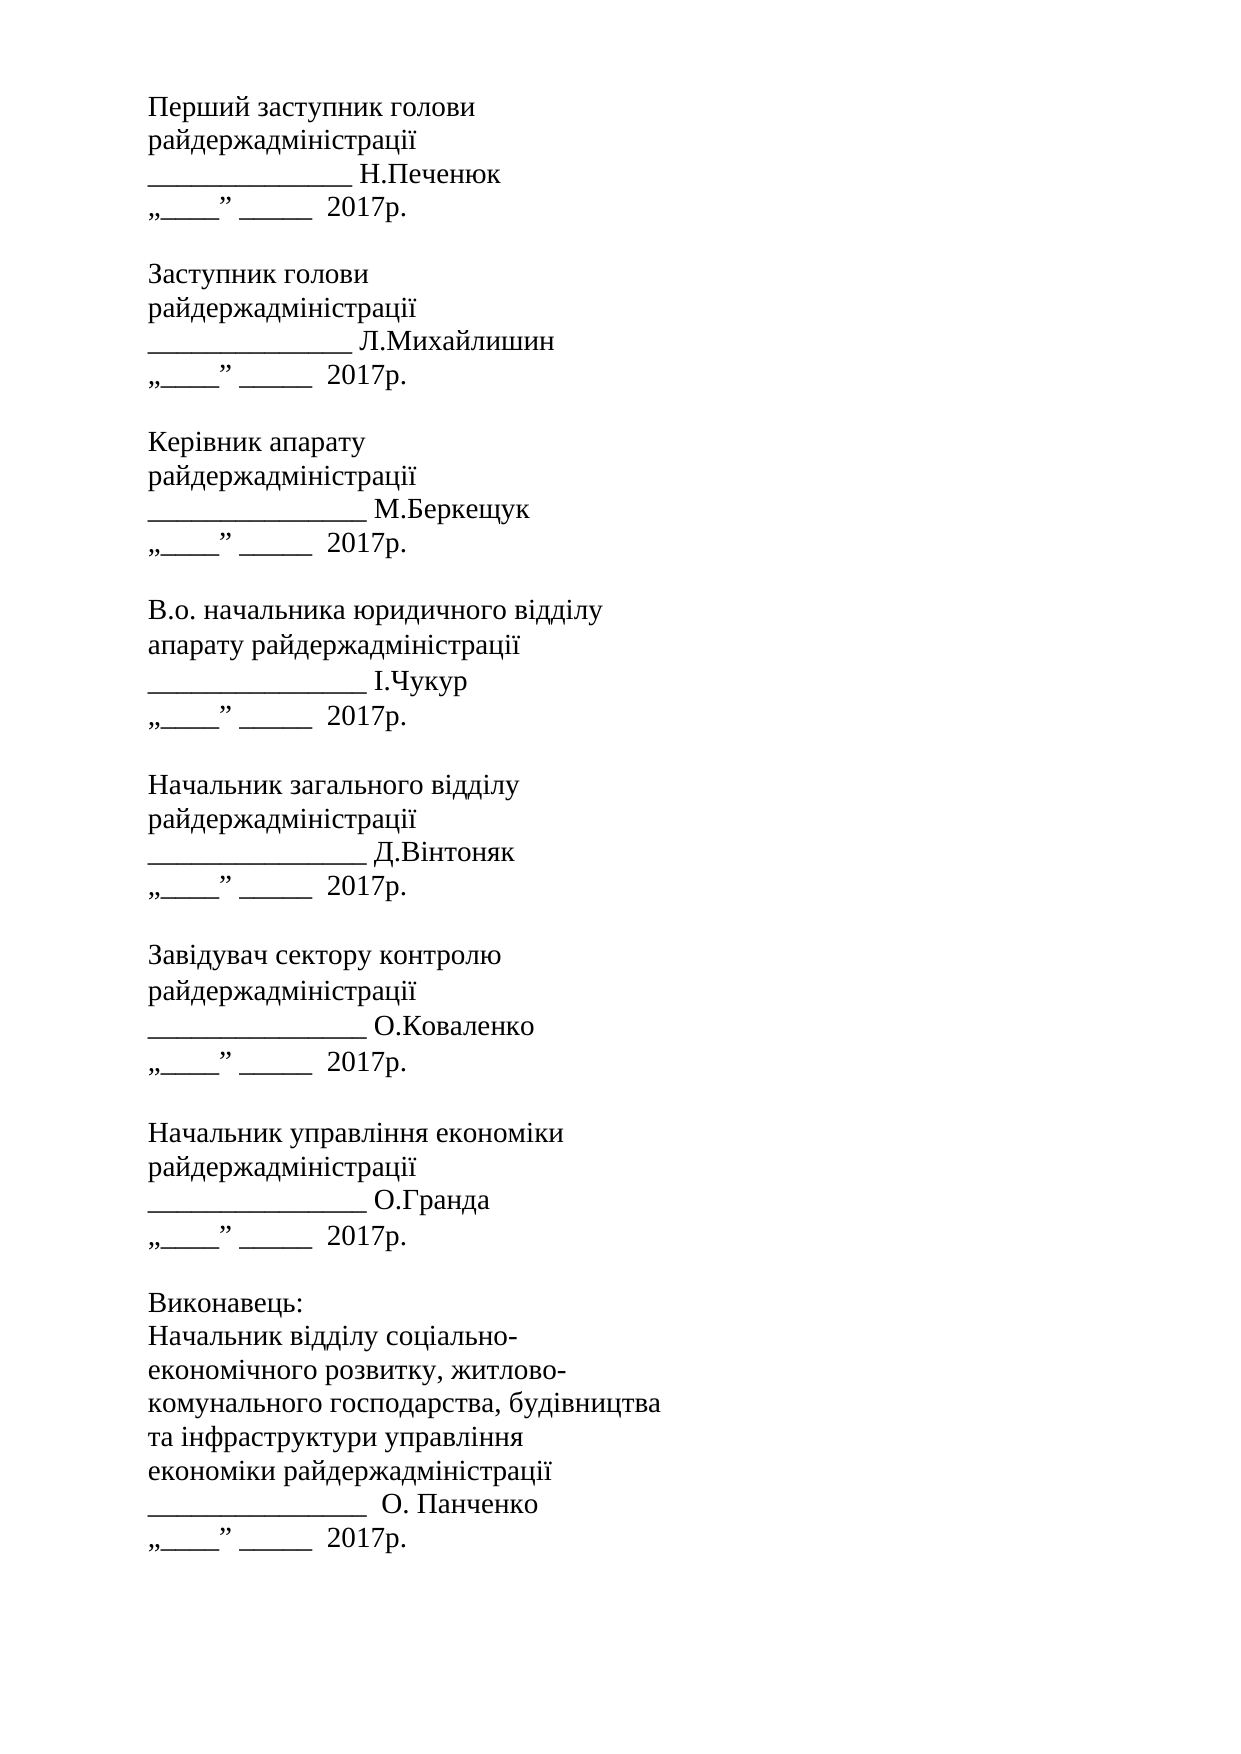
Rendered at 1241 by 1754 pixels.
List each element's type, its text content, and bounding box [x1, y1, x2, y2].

text „____” _____ 2017р. [148, 357, 1152, 391]
text райдержадміністрації [148, 801, 1152, 834]
text В.о. начальника юридичного відділу [148, 592, 1152, 625]
text райдержадміністрації [148, 290, 1152, 323]
text _______________ О.Гранда [148, 1182, 1152, 1216]
text Перший заступник голови [148, 89, 1152, 122]
text _______________ Д.Вінтоняк [148, 834, 1152, 868]
text апарату райдержадміністрації [148, 627, 1152, 661]
text „____” _____ 2017р. [148, 1520, 1152, 1553]
text Виконавець: [148, 1285, 1152, 1318]
text райдержадміністрації [148, 973, 1152, 1006]
text „____” _____ 2017р. [148, 1044, 1152, 1077]
text райдержадміністрації [148, 1149, 1152, 1182]
text „____” _____ 2017р. [148, 525, 1152, 558]
text Керівник апарату [148, 424, 1152, 458]
text Начальник відділу соціально- [148, 1318, 1152, 1352]
text „____” _____ 2017р. [148, 1218, 1152, 1251]
text Начальник управління економіки [148, 1115, 1152, 1149]
text „____” _____ 2017р. [148, 868, 1152, 902]
text _______________ І.Чукур [148, 663, 1152, 696]
text економічного розвитку, житлово- [148, 1352, 1152, 1386]
text Заступник голови [148, 256, 1152, 290]
text ______________ Л.Михайлишин [148, 323, 1152, 357]
text райдержадміністрації [148, 458, 1152, 491]
text _______________ О. Панченко [148, 1486, 1152, 1520]
text _______________ О.Коваленко [148, 1008, 1152, 1042]
text _______________ М.Беркещук [148, 491, 1152, 525]
text ______________ Н.Печенюк [148, 156, 1152, 189]
text „____” _____ 2017р. [148, 698, 1152, 732]
text „____” _____ 2017р. [148, 189, 1152, 223]
text Начальник загального відділу [148, 767, 1152, 801]
text Завідувач сектору контролю [148, 937, 1152, 971]
text райдержадміністрації [148, 122, 1152, 156]
text комунального господарства, будівництва [148, 1386, 1152, 1419]
text та інфраструктури управління [148, 1419, 1152, 1453]
text економіки райдержадміністрації [148, 1453, 1152, 1486]
